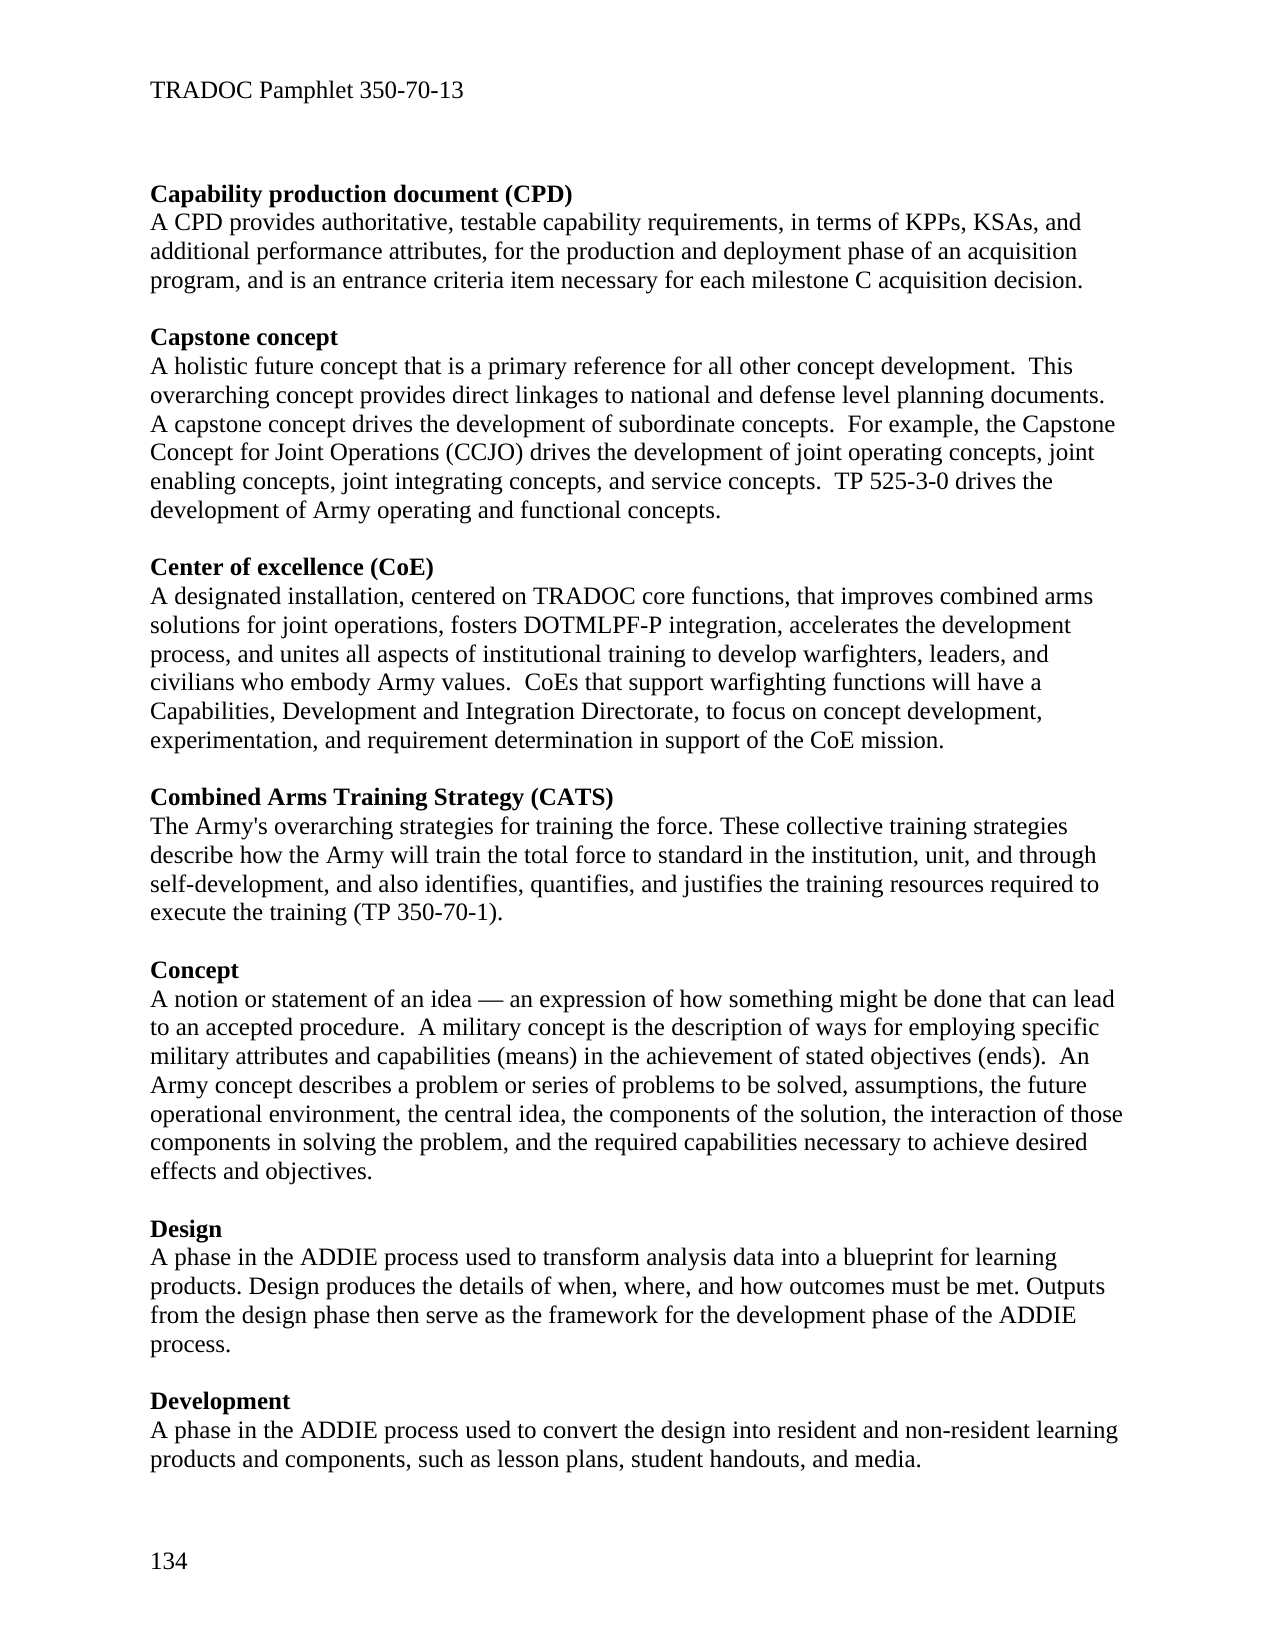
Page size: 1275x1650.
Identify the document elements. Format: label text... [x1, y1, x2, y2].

text Concept [150, 955, 1125, 984]
text A notion or statement of an idea — an expression of how something might be done that can lead to an accepted procedure. A military concept is the description of ways for employing specific military attributes and capabilities (means) in the achievement of stated objectives (ends). An Army concept describes a problem or series of problems to be solved, assumptions, the future operational environment, the central idea, the components of the solution, the interaction of those components in solving the problem, and the required capabilities necessary to achieve desired effects and objectives. [150, 984, 1125, 1185]
text Development [150, 1386, 1125, 1415]
text A CPD provides authoritative, testable capability requirements, in terms of KPPs, KSAs, and additional performance attributes, for the production and deployment phase of an acquisition program, and is an entrance criteria item necessary for each milestone C acquisition decision. [150, 207, 1125, 294]
text A phase in the ADDIE process used to transform analysis data into a blueprint for learning products. Design produces the details of when, where, and how outcomes must be met. Outputs from the design phase then serve as the framework for the development phase of the ADDIE process. [150, 1242, 1125, 1357]
text Design [150, 1214, 1125, 1242]
text A holistic future concept that is a primary reference for all other concept development. This overarching concept provides direct linkages to national and defense level planning documents. A capstone concept drives the development of subordinate concepts. For example, the Capstone Concept for Joint Operations (CCJO) drives the development of joint operating concepts, joint enabling concepts, joint integrating concepts, and service concepts. TP 525-3-0 drives the development of Army operating and functional concepts. [150, 351, 1125, 524]
text Center of excellence (CoE) A designated installation, centered on TRADOC core functions, that improves combined arms solutions for joint operations, fosters DOTMLPF-P integration, accelerates the development process, and unites all aspects of institutional training to develop warfighters, leaders, and civilians who embody Army values. CoEs that support warfighting functions will have a Capabilities, Development and Integration Directorate, to focus on concept development, experimentation, and requirement determination in support of the CoE mission. [150, 552, 1125, 754]
text The Army's overarching strategies for training the force. These collective training strategies describe how the Army will train the total force to standard in the institution, unit, and through self-development, and also identifies, quantifies, and justifies the training resources required to execute the training (TP 350-70-1). [150, 811, 1125, 926]
text Combined Arms Training Strategy (CATS) [150, 782, 1125, 811]
text Capstone concept [150, 322, 1125, 351]
text Capability production document (CPD) [150, 179, 1125, 207]
text A phase in the ADDIE process used to convert the design into resident and non-resident learning products and components, such as lesson plans, student handouts, and media. [150, 1415, 1125, 1472]
